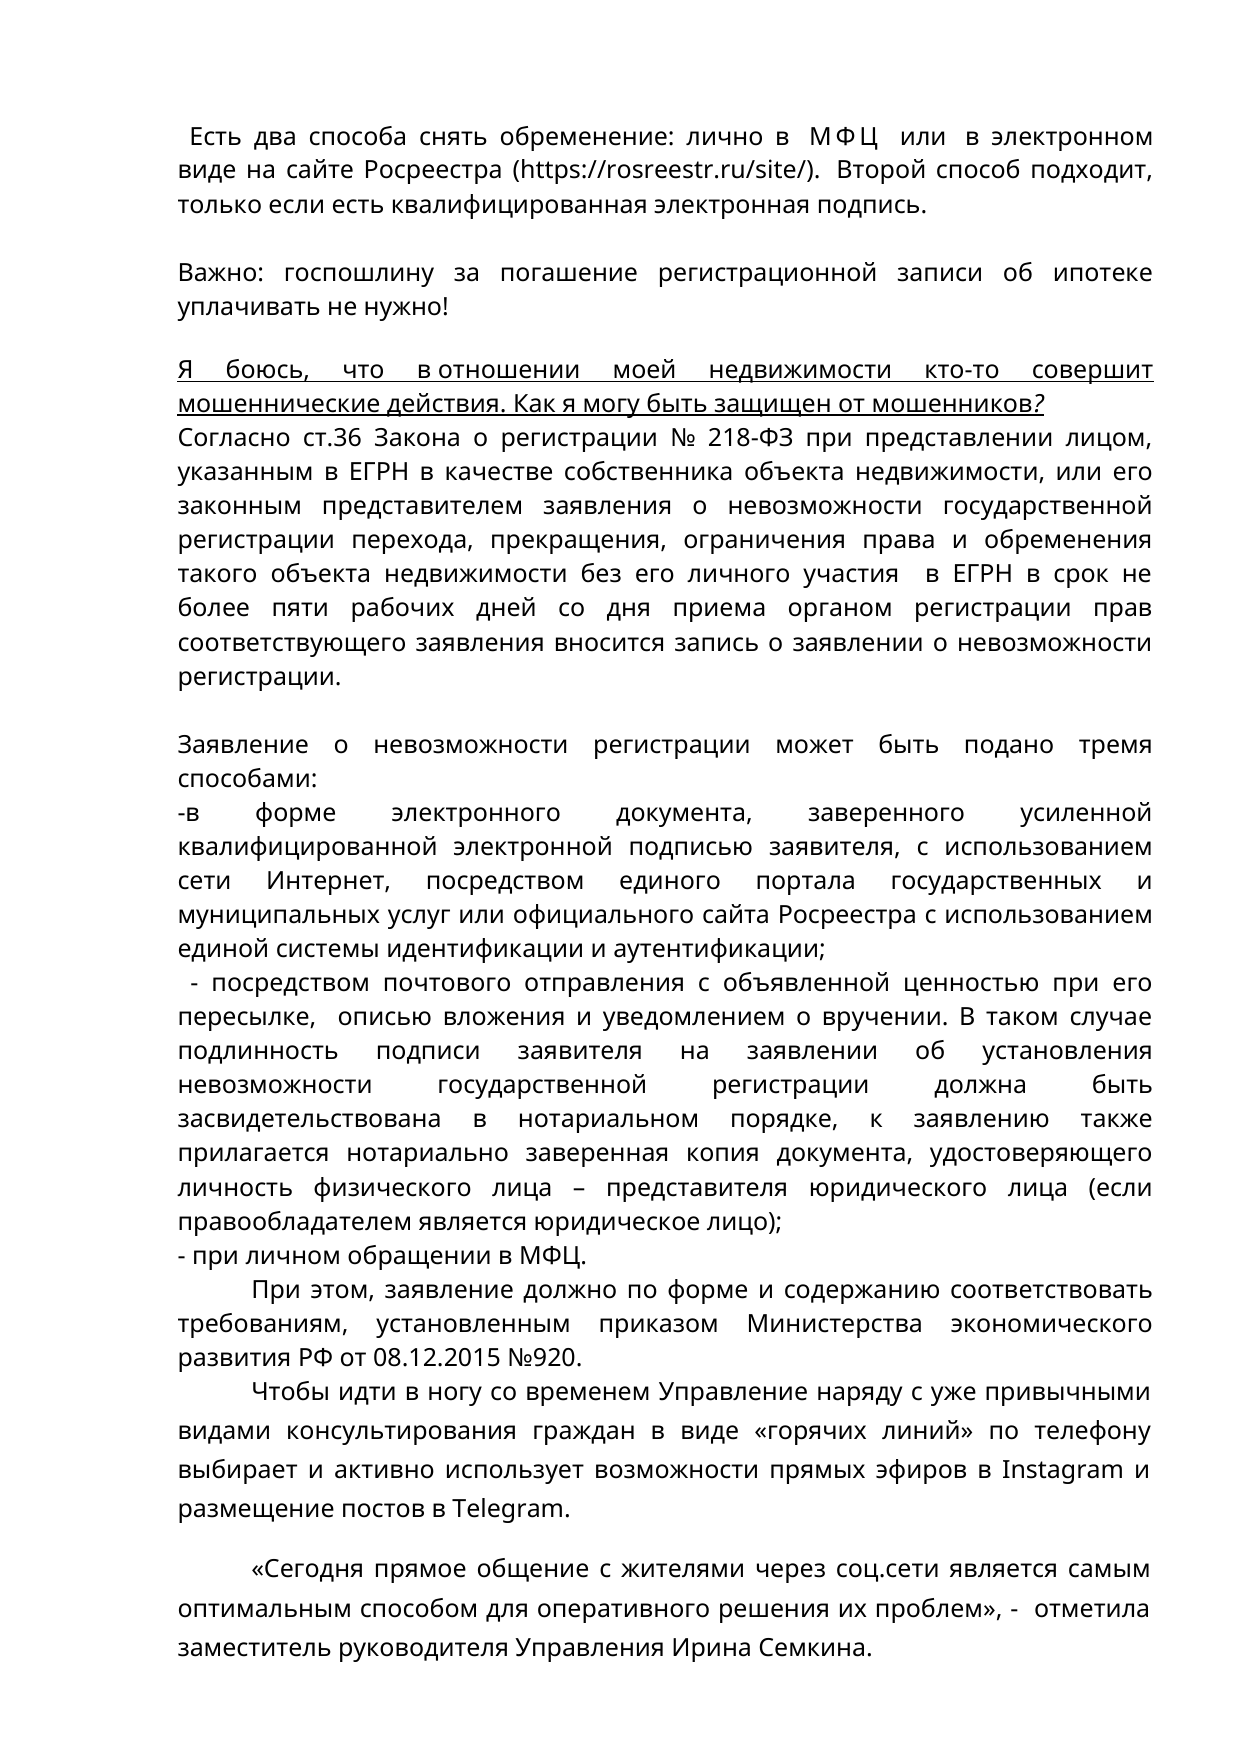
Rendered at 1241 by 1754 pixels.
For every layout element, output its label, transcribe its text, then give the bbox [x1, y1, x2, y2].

text Заявление о невозможности регистрации может быть подано тремя способами: [177, 726, 1153, 794]
text Согласно ст.36 Закона о регистрации № 218-ФЗ при представлении лицом, указанным в ЕГРН в качестве собственника объекта недвижимости, или его законным представителем заявления о невозможности государственной регистрации перехода, прекращения, ограничения права и обременения такого объекта недвижимости без его личного участия в ЕГРН в срок не более пяти рабочих дней со дня приема органом регистрации прав соответствующего заявления вносится запись о заявлении о невозможности регистрации. [177, 420, 1153, 692]
text - посредством почтового отправления с объявленной ценностью при его пересылке, описью вложения и уведомлением о вручении. В таком случае подлинность подписи заявителя на заявлении об установления невозможности государственной регистрации должна быть засвидетельствована в нотариальном порядке, к заявлению также прилагается нотариально заверенная копия документа, удостоверяющего личность физического лица – представителя юридического лица (если правообладателем является юридическое лицо); [177, 965, 1153, 1237]
text Важно: госпошлину за погашение регистрационной записи об ипотеке уплачивать не нужно! [177, 254, 1153, 322]
text Есть два способа снять обременение: лично в МФЦ или в электронном виде на сайте Росреестра (https://rosreestr.ru/site/). Второй способ подходит, только если есть квалифицированная электронная подпись. [177, 118, 1153, 220]
text Чтобы идти в ногу со временем Управление наряду с уже привычными видами консультирования граждан в виде «горячих линий» по телефону выбирает и активно использует возможности прямых эфиров в Instagram и размещение постов в Telegram. [177, 1373, 1152, 1525]
text «Сегодня прямое общение с жителями через соц.сети является самым оптимальным способом для оперативного решения их проблем», - отметила заместитель руководителя Управления Ирина Семкина. [177, 1551, 1152, 1663]
text При этом, заявление должно по форме и содержанию соответствовать требованиям, установленным приказом Министерства экономического развития РФ от 08.12.2015 №920. [177, 1271, 1153, 1373]
text -в форме электронного документа, заверенного усиленной квалифицированной электронной подписью заявителя, с использованием сети Интернет, посредством единого портала государственных и муниципальных услуг или официального сайта Росреестра с использованием единой системы идентификации и аутентификации; [177, 794, 1153, 965]
text - при личном обращении в МФЦ. [177, 1237, 1153, 1271]
